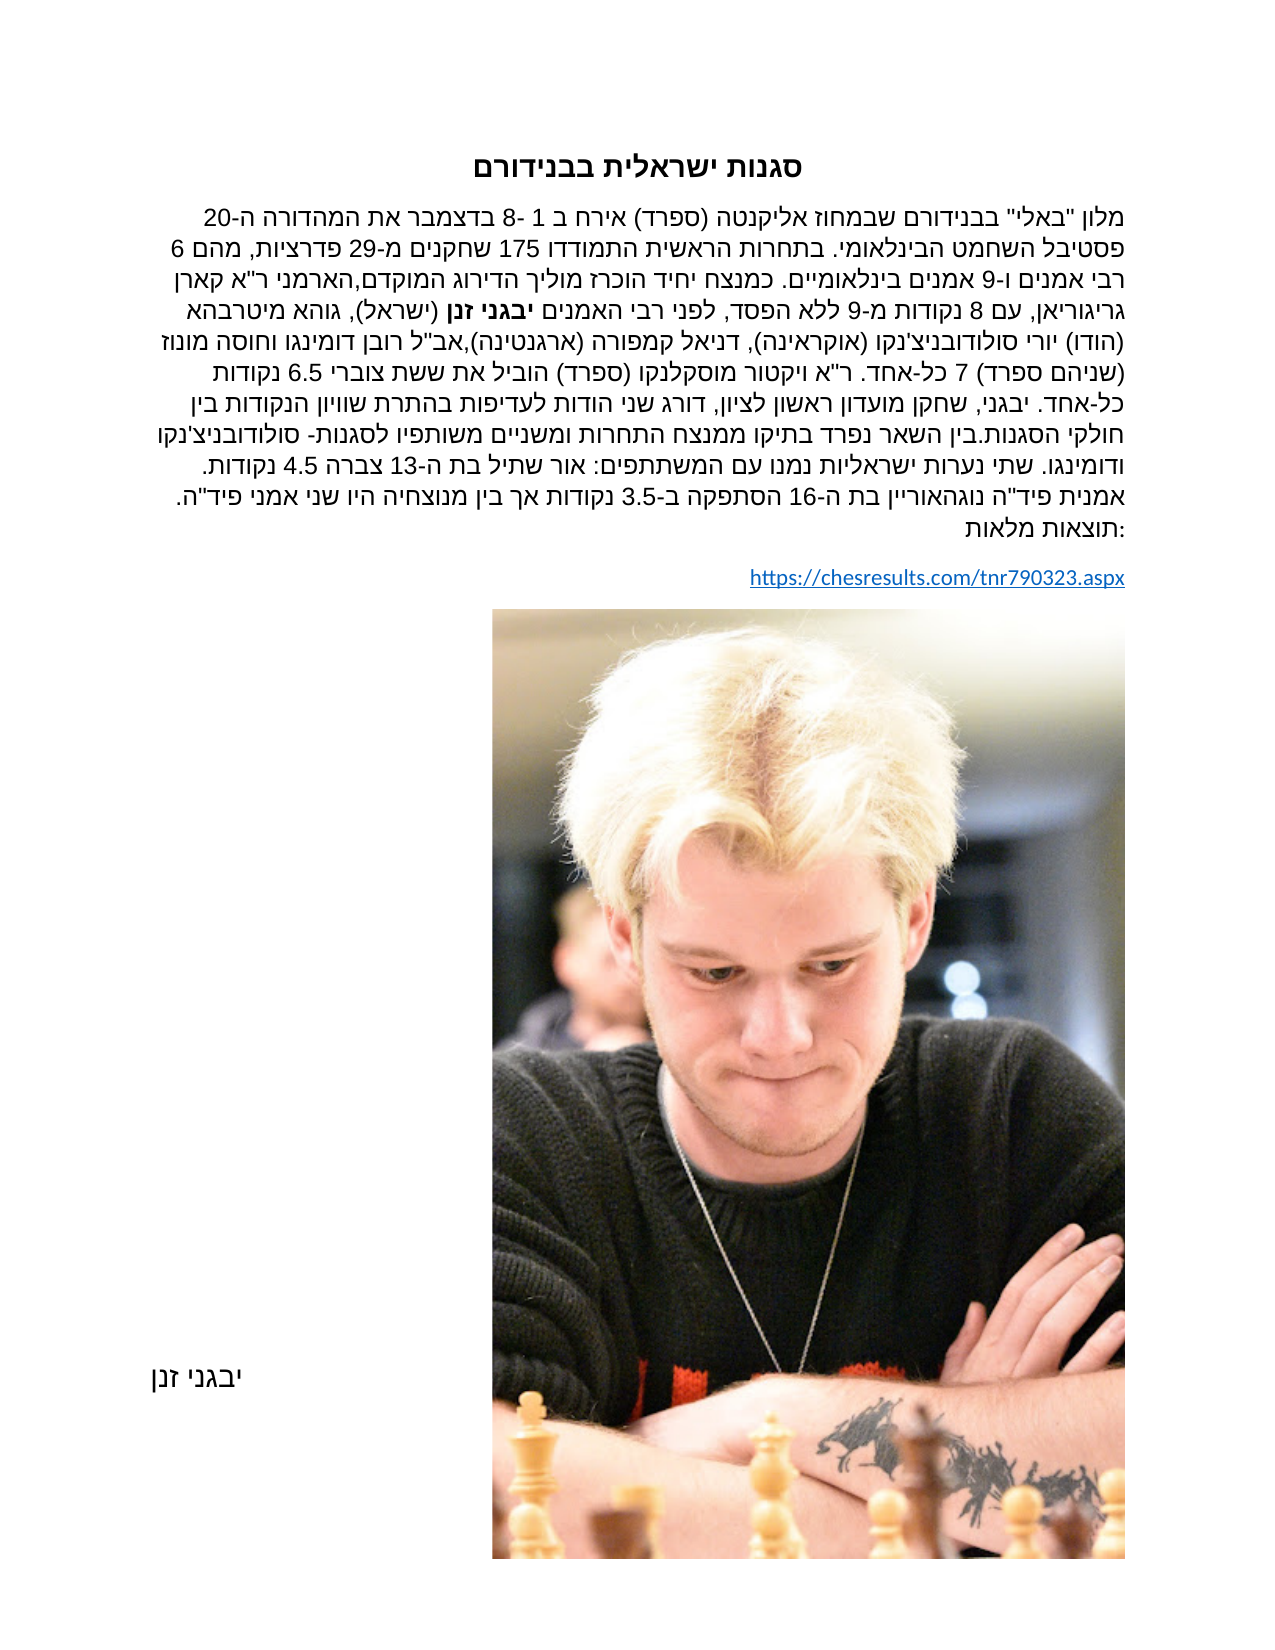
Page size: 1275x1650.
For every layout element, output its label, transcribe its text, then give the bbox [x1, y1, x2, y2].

picture [492, 609, 1125, 1559]
text מלון "באלי" בבנידורם שבמחוז אליקנטה (ספרד) אירח ב 1 -8 בדצמבר את המהדורה ה-20 פסטיבל השחמט הבינלאומי. בתחרות הראשית התמודדו 175 שחקנים מ-29 פדרציות, מהם 6 רבי אמנים ו-9 אמנים בינלאומיים. כמנצח יחיד הוכרז מוליך הדירוג המוקדם,הארמני ר"א קארן גריגוריאן, עם 8 נקודות מ-9 ללא הפסד, לפני רבי האמנים יבגני זנן (ישראל), גוהא מיטרבהא (הודו) יורי סולודובניצ'נקו (אוקראינה), דניאל קמפורה (ארגנטינה),אב"ל רובן דומינגו וחוסה מונוז (שניהם ספרד) 7 כל-אחד. ר"א ויקטור מוסקלנקו (ספרד) הוביל את ששת צוברי 6.5 נקודות כל-אחד. יבגני, שחקן מועדון ראשון לציון, דורג שני הודות לעדיפות בהתרת שוויון הנקודות בין חולקי הסגנות.בין השאר נפרד בתיקו ממנצח התחרות ומשניים משותפיו לסגנות- סולודובניצ'נקו ודומינגו. שתי נערות ישראליות נמנו עם המשתתפים: אור שתיל בת ה-13 צברה 4.5 נקודות. אמנית פיד"ה נוגהאוריין בת ה-16 הסתפקה ב-3.5 נקודות אך בין מנוצחיה היו שני אמני פיד"ה. תוצאות מלאות: [150, 203, 1125, 544]
text סגנות ישראלית בבנידורם [150, 150, 1125, 183]
text https://chesresults.com/tnr790323.aspx [150, 563, 1125, 591]
text יבגני זנן [150, 1360, 492, 1393]
